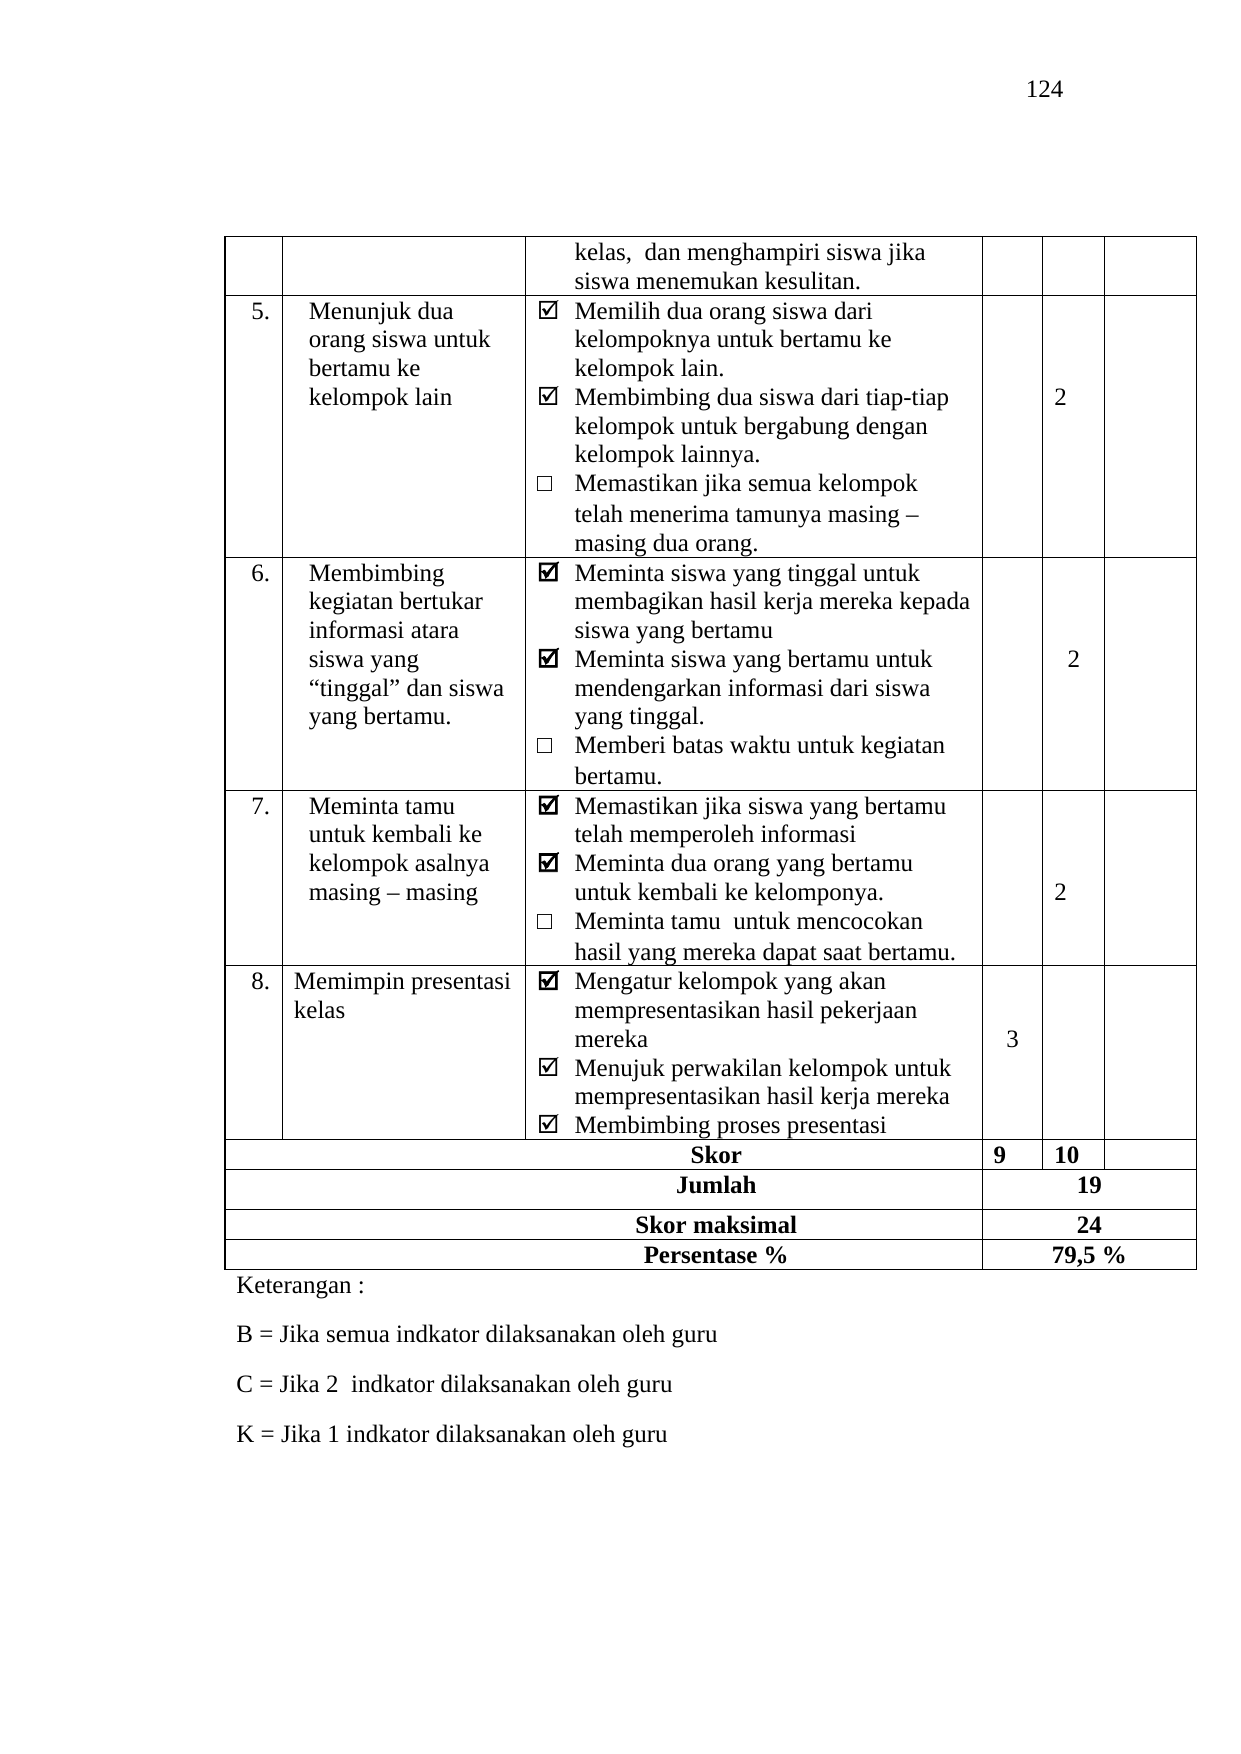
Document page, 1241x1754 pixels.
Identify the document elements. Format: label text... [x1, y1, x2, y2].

table_cell [983, 558, 1042, 790]
table_cell 24 [983, 1210, 1196, 1239]
table_cell [983, 791, 1042, 965]
table_cell Persentase % [226, 1240, 982, 1269]
table_cell 79,5 % [983, 1240, 1196, 1269]
table_cell Meminta siswa yang tinggal untuk membagikan hasil kerja mereka kepada siswa yang bertamu Meminta siswa yang bertamu untuk mendengarkan informasi dari siswa yang tinggal. Memberi batas waktu untuk kegiatan bertamu. [526, 558, 982, 790]
text K = Jika 1 indkator dilaksanakan oleh guru [236, 1419, 1063, 1447]
table_cell 9 [983, 1140, 1042, 1169]
table_cell [226, 558, 282, 790]
table_cell Mengatur kelompok yang akan mempresentasikan hasil pekerjaan mereka Menujuk perwakilan kelompok untuk mempresentasikan hasil kerja mereka Membimbing proses presentasi [526, 966, 982, 1139]
table_cell 3 [983, 966, 1042, 1139]
table_cell [226, 296, 282, 557]
table_cell [983, 296, 1042, 557]
table_cell [1105, 791, 1196, 965]
text C = Jika 2 indkator dilaksanakan oleh guru [236, 1369, 1063, 1398]
table_cell 3 [983, 237, 1042, 295]
table_cell 2 [1043, 558, 1104, 790]
table_cell Skor maksimal [226, 1210, 982, 1239]
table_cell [283, 237, 525, 295]
table_cell [1105, 558, 1196, 790]
table_cell [1105, 966, 1196, 1139]
table_cell [1105, 1140, 1196, 1169]
table_cell [226, 966, 282, 1139]
table_cell [1043, 966, 1104, 1139]
text Keterangan : [236, 1270, 1063, 1299]
table_cell [1105, 296, 1196, 557]
table_cell Memilih dua orang siswa dari kelompoknya untuk bertamu ke kelompok lain. Membimbing dua siswa dari tiap-tiap kelompok untuk bergabung dengan kelompok lainnya. Memastikan jika semua kelompok telah menerima tamunya masing – masing dua orang. [526, 296, 982, 557]
table_cell Membimbing kegiatan bertukar informasi atara siswa yang “tinggal” dan siswa yang bertamu. [283, 558, 525, 790]
table_cell [226, 237, 282, 295]
table_cell 2 [1043, 791, 1104, 965]
table_cell 19 [983, 1170, 1196, 1209]
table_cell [526, 237, 982, 295]
text B = Jika semua indkator dilaksanakan oleh guru [236, 1319, 1063, 1348]
table_cell Meminta tamu untuk kembali ke kelompok asalnya masing – masing [283, 791, 525, 965]
table_cell Menunjuk dua orang siswa untuk bertamu ke kelompok lain [283, 296, 525, 557]
table_cell Memastikan jika siswa yang bertamu telah memperoleh informasi Meminta dua orang yang bertamu untuk kembali ke kelomponya. Meminta tamu untuk mencocokan hasil yang mereka dapat saat bertamu. [526, 791, 982, 965]
table_cell [1043, 237, 1104, 295]
table_cell Memimpin presentasi kelas [283, 966, 525, 1139]
table_cell 2 [1043, 296, 1104, 557]
table_cell Skor [226, 1140, 982, 1169]
table_cell Jumlah [226, 1170, 982, 1209]
table_cell 10 [1043, 1140, 1104, 1169]
table_cell [226, 791, 282, 965]
table_cell [1105, 237, 1196, 295]
